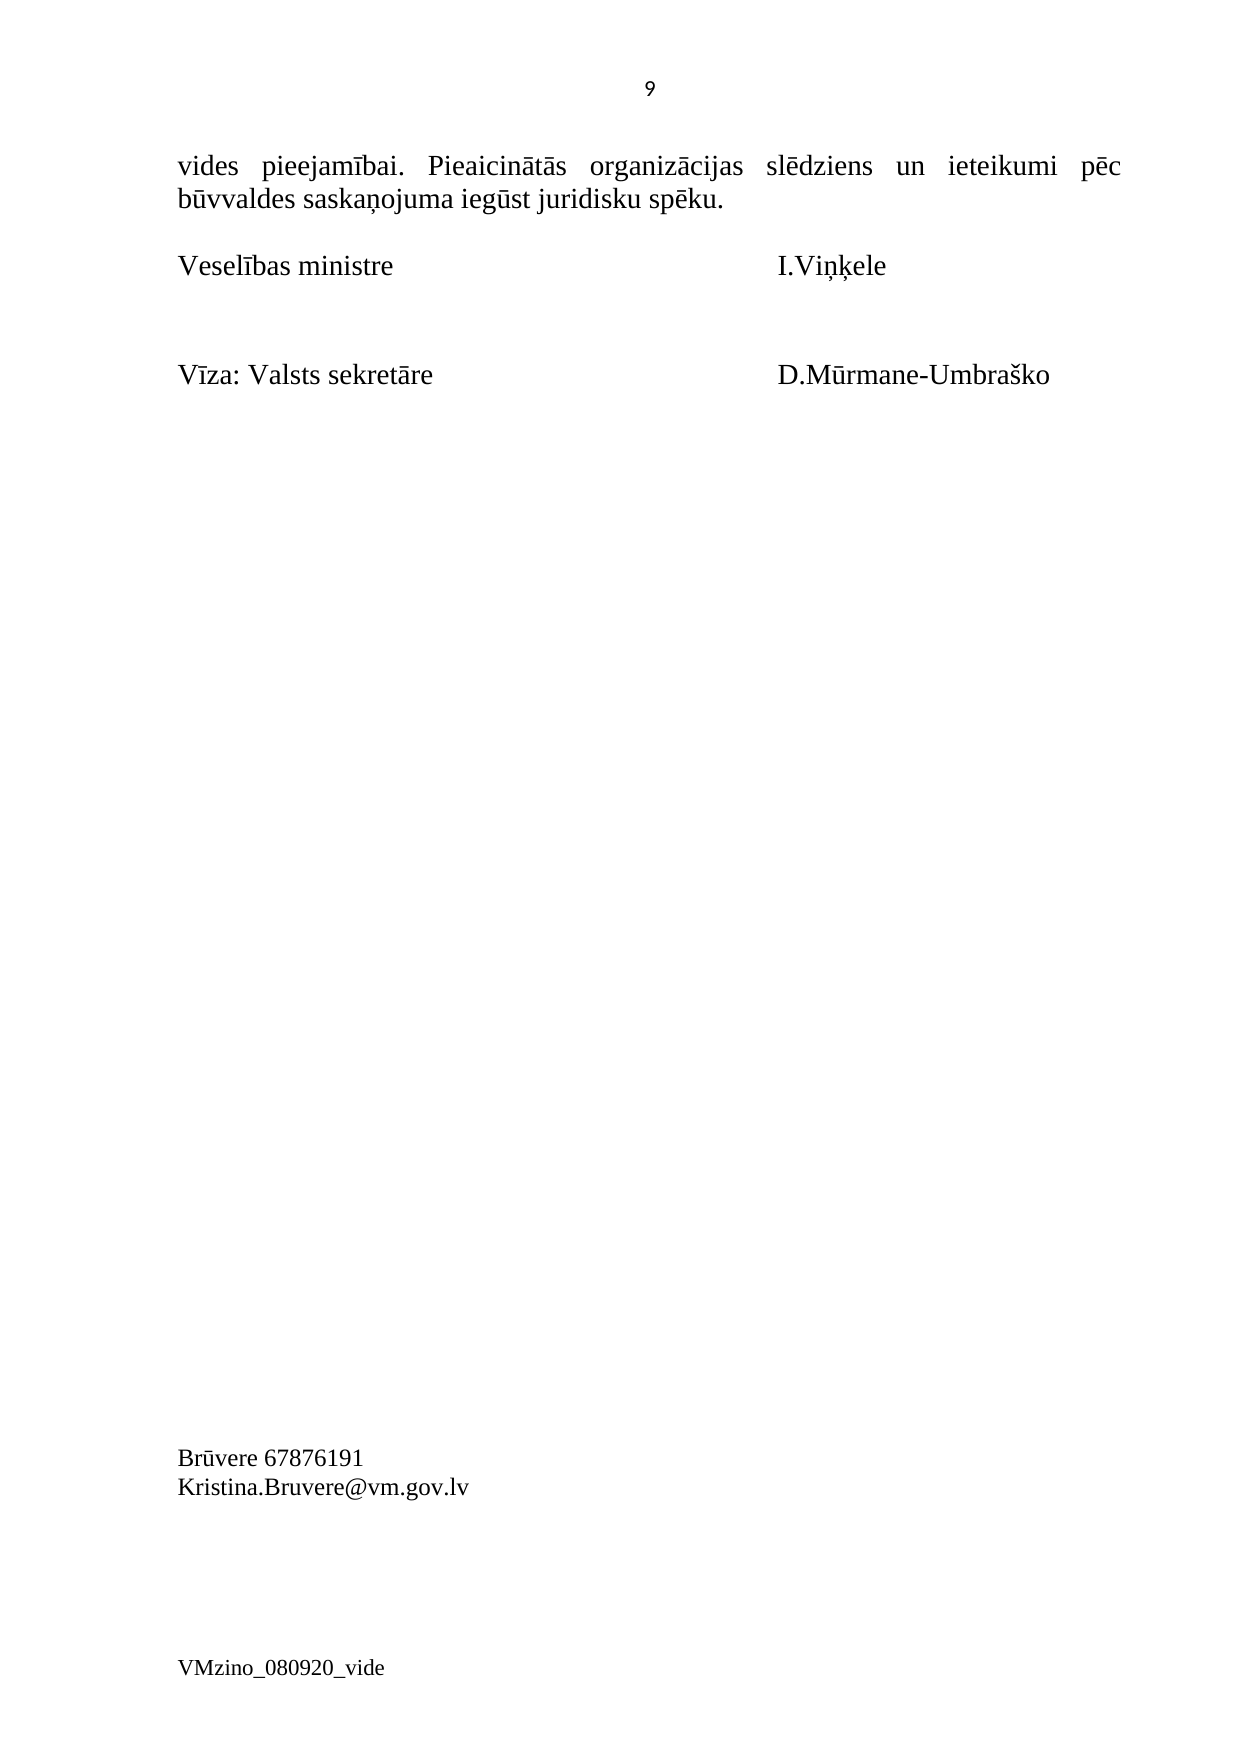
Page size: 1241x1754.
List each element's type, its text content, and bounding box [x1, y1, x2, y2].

text Vīza: Valsts sekretāre D.Mūrmane-Umbraško [177, 357, 1122, 391]
text Brūvere 67876191 [177, 1443, 1122, 1472]
text Veselības ministre I.Viņķele [177, 248, 1122, 282]
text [177, 148, 1122, 215]
text Kristina.Bruvere@vm.gov.lv [177, 1472, 1122, 1501]
